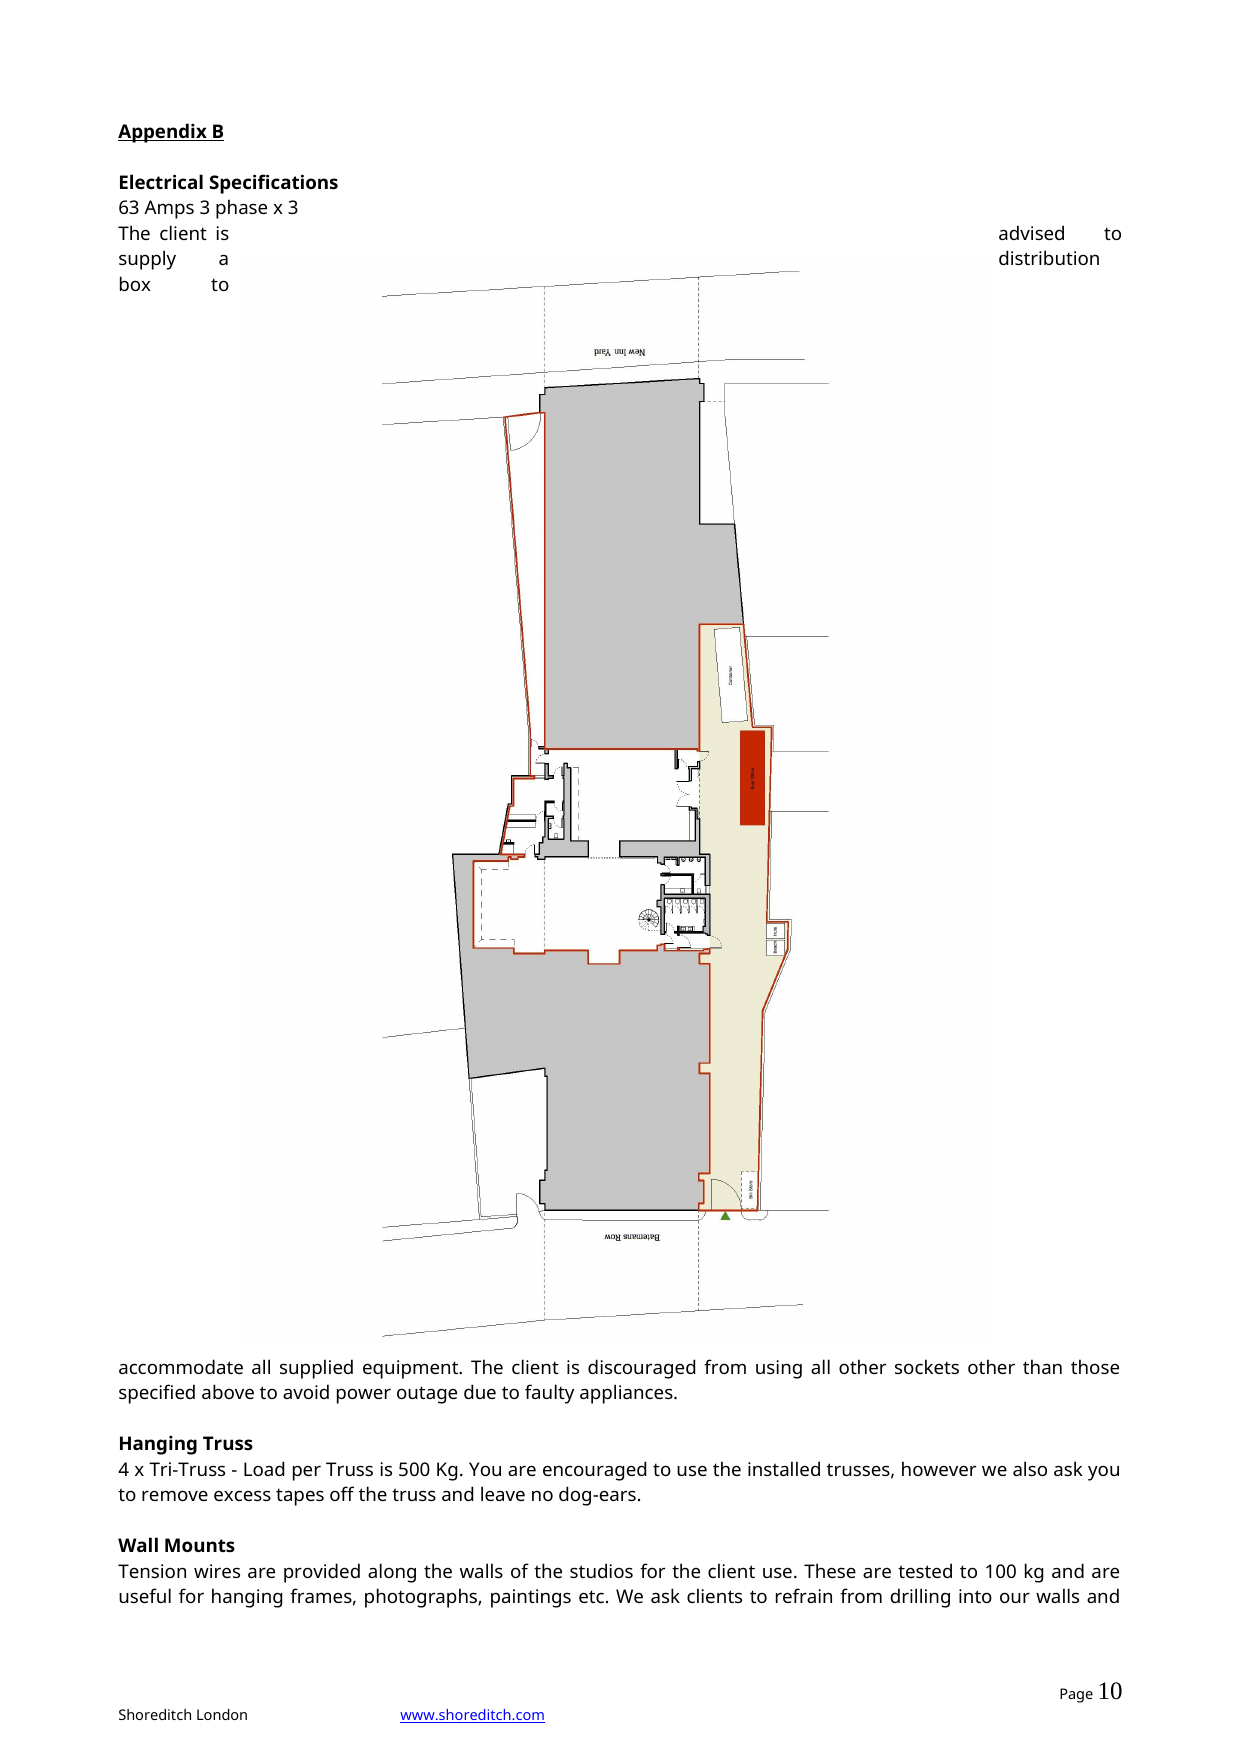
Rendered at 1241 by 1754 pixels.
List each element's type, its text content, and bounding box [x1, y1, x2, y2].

picture [237, 253, 990, 1346]
text 63 Amps 3 phase x 3 [118, 195, 1122, 220]
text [118, 1558, 1122, 1609]
text Appendix B [118, 118, 1122, 144]
text Electrical Specifications [118, 169, 1122, 195]
text Wall Mounts [118, 1533, 1122, 1558]
text 4 x Tri-Truss - Load per Truss is 500 Kg. You are encouraged to use the installed trusses, however we also ask you to remove excess tapes off the truss and leave no dog-ears. [118, 1456, 1122, 1507]
text Hanging Truss [118, 1431, 1122, 1456]
